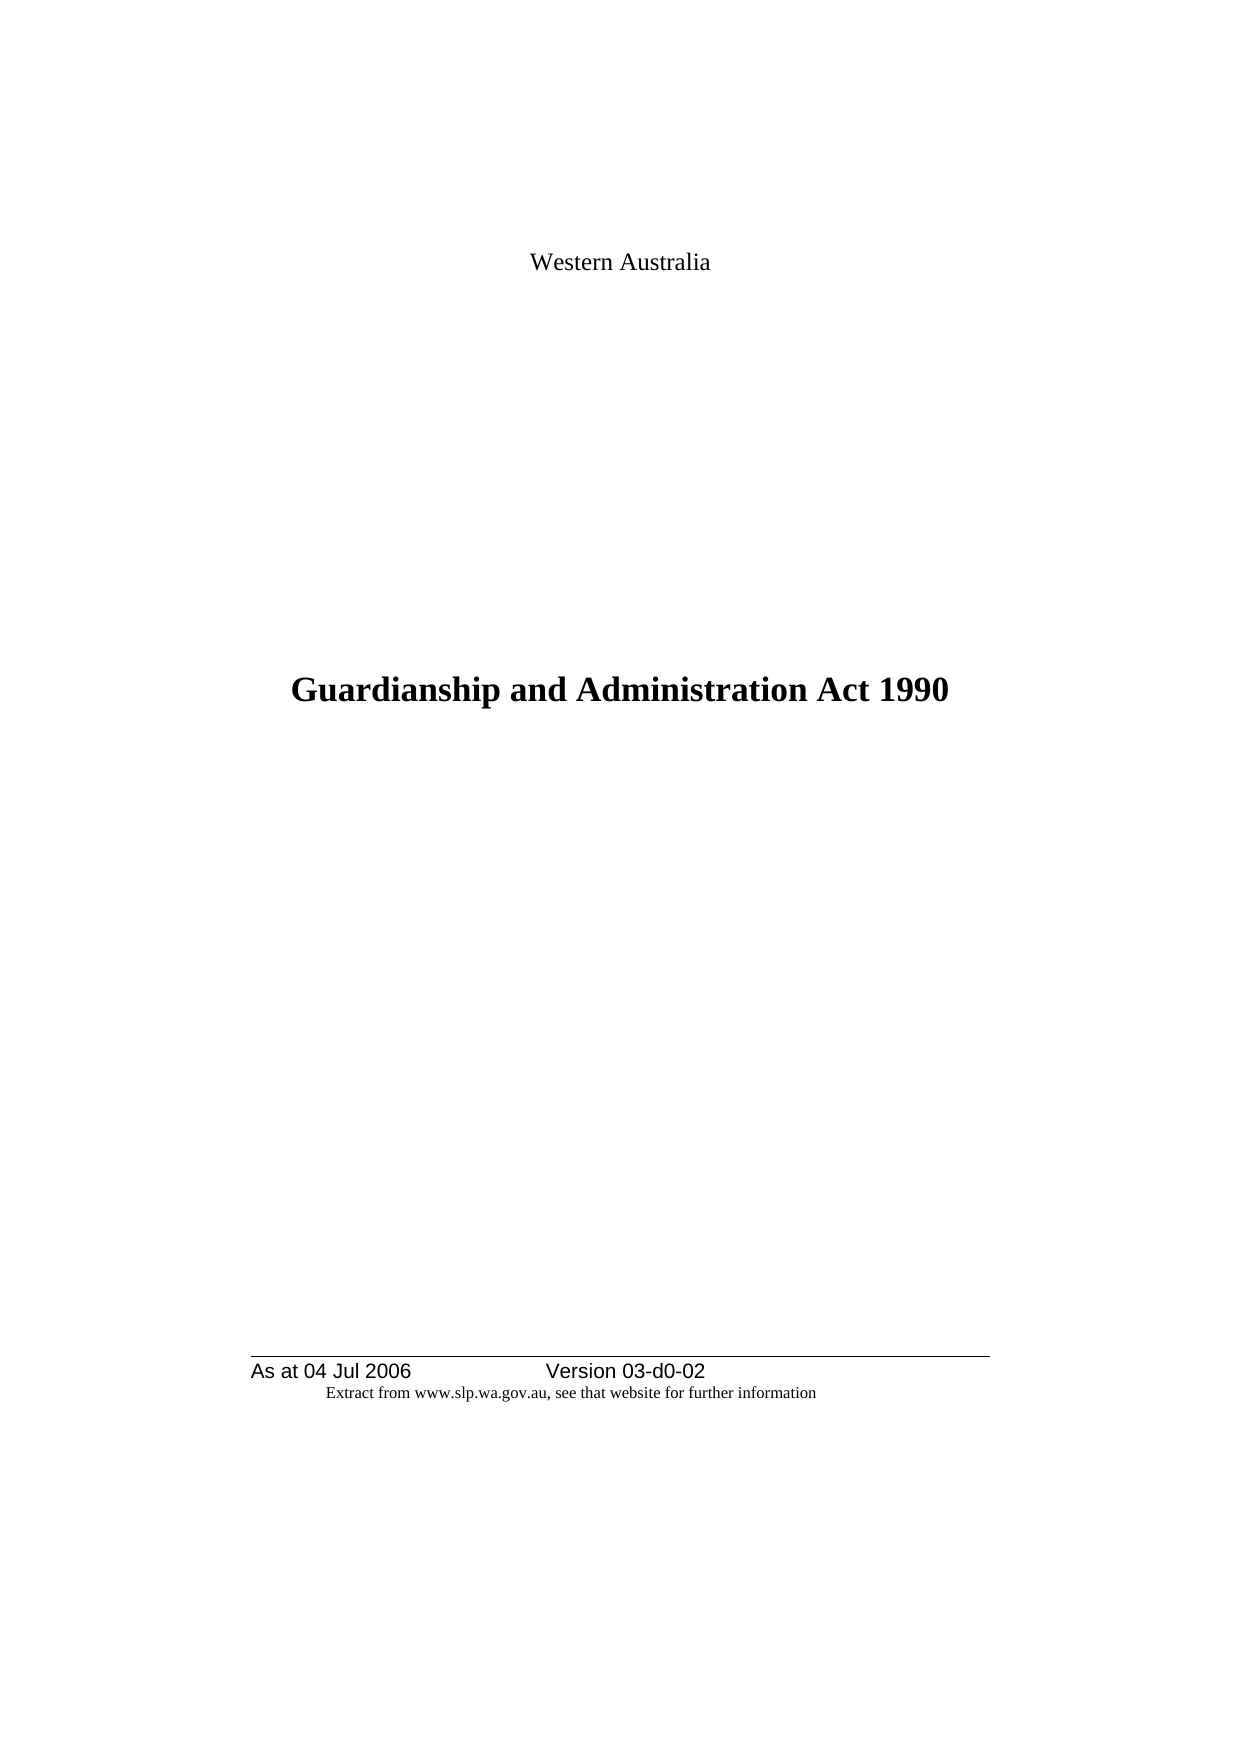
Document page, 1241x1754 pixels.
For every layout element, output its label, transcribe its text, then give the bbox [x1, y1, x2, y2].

text Western Australia [251, 247, 990, 276]
text Guardianship and Administration Act 1990 [251, 668, 990, 709]
